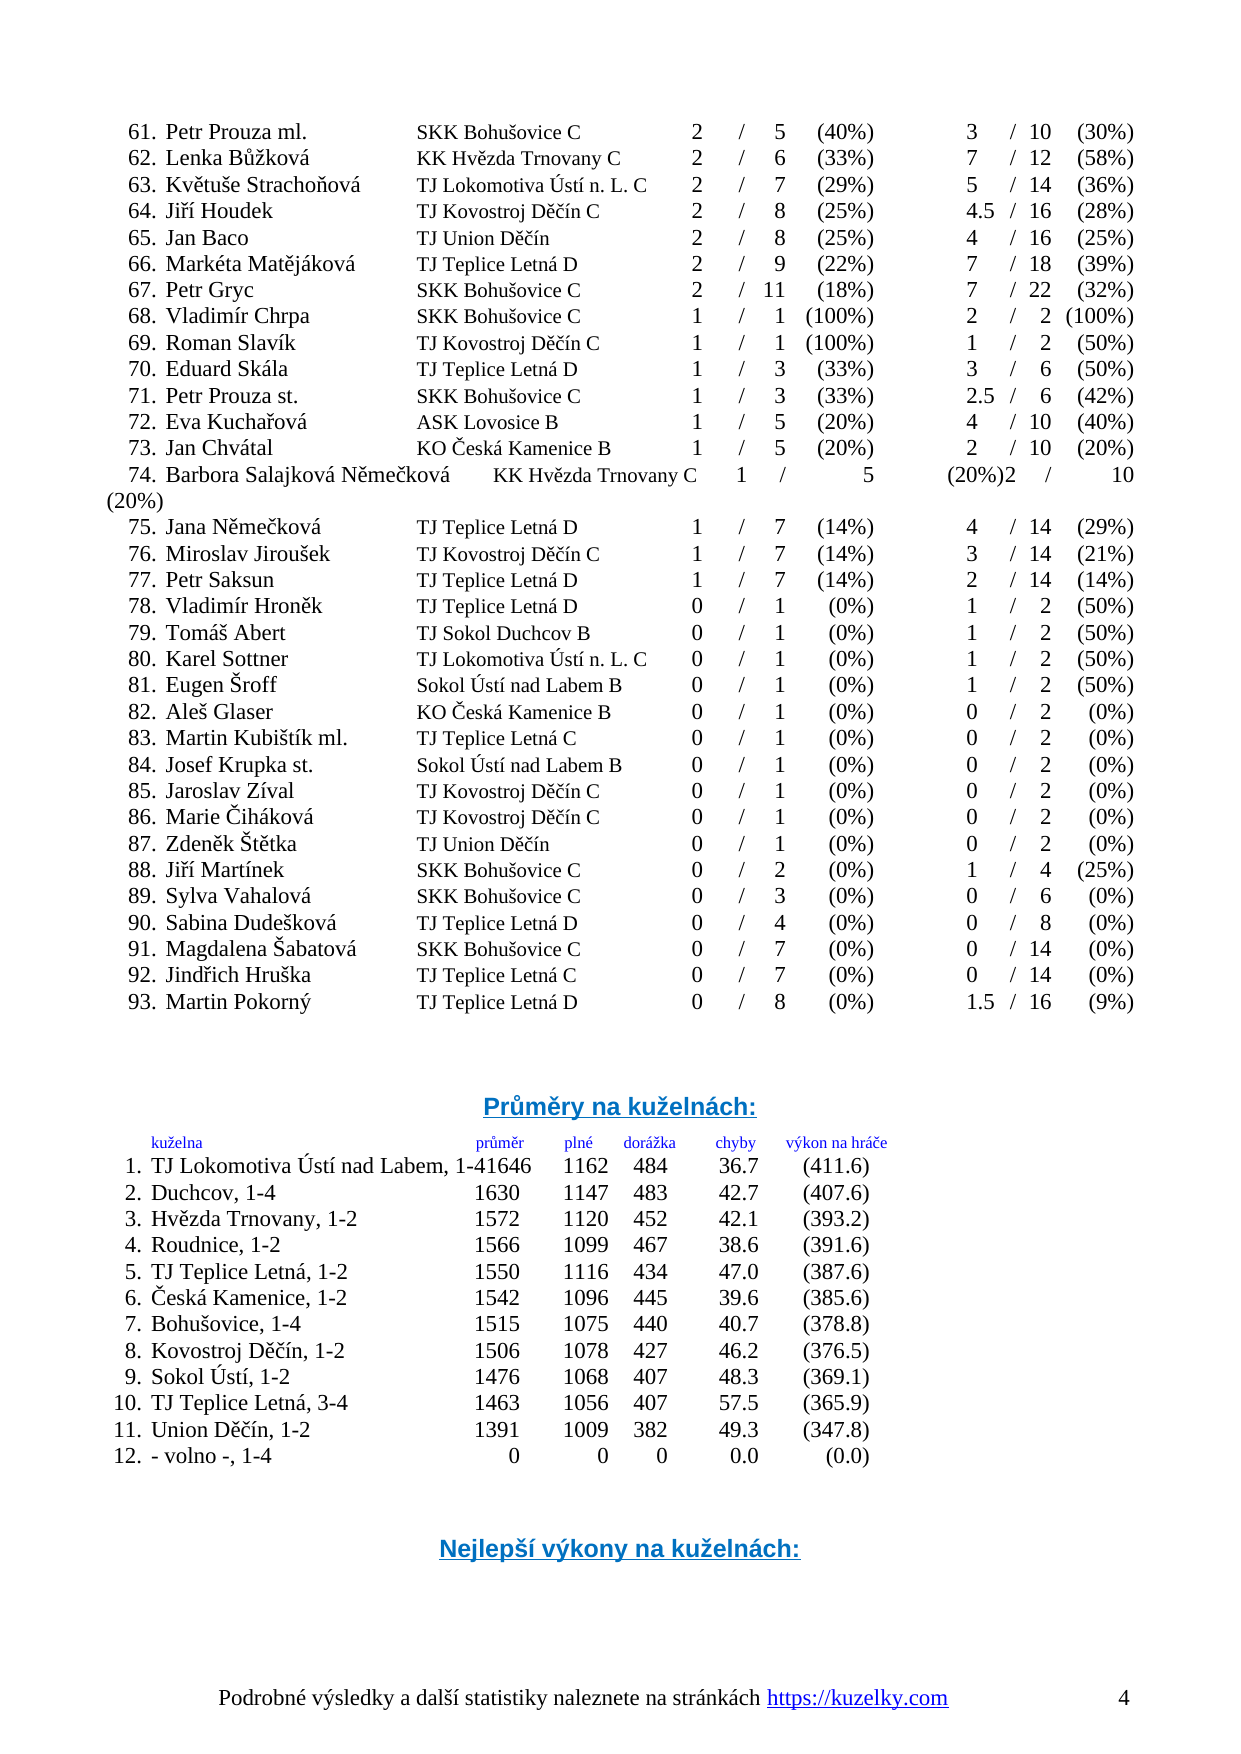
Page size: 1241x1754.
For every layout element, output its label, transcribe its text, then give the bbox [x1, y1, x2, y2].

text 11. Union Děčín, 1-2 1391 1009 382 49.3 (347.8) [106, 1416, 1134, 1442]
text 91. Magdalena Šabatová SKK Bohušovice C 0 / 7 (0%) 0 / 14 (0%) [106, 935, 1134, 961]
text 81. Eugen Šroff Sokol Ústí nad Labem B 0 / 1 (0%) 1 / 2 (50%) [106, 672, 1134, 698]
text 73. Jan Chvátal KO Česká Kamenice B 1 / 5 (20%) 2 / 10 (20%) [106, 434, 1134, 461]
text 12. - volno -, 1-4 0 0 0 0.0 (0.0) [106, 1442, 1134, 1468]
text 3. Hvězda Trnovany, 1-2 1572 1120 452 42.1 (393.2) [106, 1205, 1134, 1231]
text 8. Kovostroj Děčín, 1-2 1506 1078 427 46.2 (376.5) [106, 1337, 1134, 1363]
text 75. Jana Němečková TJ Teplice Letná D 1 / 7 (14%) 4 / 14 (29%) [106, 513, 1134, 540]
text 83. Martin Kubištík ml. TJ Teplice Letná C 0 / 1 (0%) 0 / 2 (0%) [106, 724, 1134, 751]
text 90. Sabina Dudešková TJ Teplice Letná D 0 / 4 (0%) 0 / 8 (0%) [106, 909, 1134, 935]
text 63. Květuše Strachoňová TJ Lokomotiva Ústí n. L. C 2 / 7 (29%) 5 / 14 (36%) [106, 171, 1134, 197]
text 87. Zdeněk Štětka TJ Union Děčín 0 / 1 (0%) 0 / 2 (0%) [106, 830, 1134, 856]
text 68. Vladimír Chrpa SKK Bohušovice C 1 / 1 (100%) 2 / 2 (100%) [106, 303, 1134, 329]
text 93. Martin Pokorný TJ Teplice Letná D 0 / 8 (0%) 1.5 / 16 (9%) [106, 988, 1134, 1014]
text 66. Markéta Matějáková TJ Teplice Letná D 2 / 9 (22%) 7 / 18 (39%) [106, 250, 1134, 276]
text 92. Jindřich Hruška TJ Teplice Letná C 0 / 7 (0%) 0 / 14 (0%) [106, 961, 1134, 988]
text Průměry na kuželnách: [94, 1092, 1145, 1121]
text 82. Aleš Glaser KO Česká Kamenice B 0 / 1 (0%) 0 / 2 (0%) [106, 698, 1134, 724]
text 86. Marie Čiháková TJ Kovostroj Děčín C 0 / 1 (0%) 0 / 2 (0%) [106, 803, 1134, 830]
text Nejlepší výkony na kuželnách: [94, 1534, 1145, 1562]
text 62. Lenka Bůžková KK Hvězda Trnovany C 2 / 6 (33%) 7 / 12 (58%) [106, 144, 1134, 171]
text kuželna průměr plné dorážka chyby výkon na hráče [106, 1133, 1134, 1152]
text 84. Josef Krupka st. Sokol Ústí nad Labem B 0 / 1 (0%) 0 / 2 (0%) [106, 751, 1134, 777]
text 65. Jan Baco TJ Union Děčín 2 / 8 (25%) 4 / 16 (25%) [106, 223, 1134, 250]
text 70. Eduard Skála TJ Teplice Letná D 1 / 3 (33%) 3 / 6 (50%) [106, 355, 1134, 382]
text 64. Jiří Houdek TJ Kovostroj Děčín C 2 / 8 (25%) 4.5 / 16 (28%) [106, 197, 1134, 223]
text 67. Petr Gryc SKK Bohušovice C 2 / 11 (18%) 7 / 22 (32%) [106, 276, 1134, 303]
text 74. Barbora Salajková Němečková KK Hvězda Trnovany C 1 / 5 (20%) 2 / 10 (20%) [106, 461, 1134, 513]
text 88. Jiří Martínek SKK Bohušovice C 0 / 2 (0%) 1 / 4 (25%) [106, 856, 1134, 882]
text 1. TJ Lokomotiva Ústí nad Labem, 1-4 1646 1162 484 36.7 (411.6) [106, 1152, 1134, 1179]
text 89. Sylva Vahalová SKK Bohušovice C 0 / 3 (0%) 0 / 6 (0%) [106, 882, 1134, 909]
text 7. Bohušovice, 1-4 1515 1075 440 40.7 (378.8) [106, 1310, 1134, 1337]
text 6. Česká Kamenice, 1-2 1542 1096 445 39.6 (385.6) [106, 1284, 1134, 1310]
text 2. Duchcov, 1-4 1630 1147 483 42.7 (407.6) [106, 1179, 1134, 1205]
text 10. TJ Teplice Letná, 3-4 1463 1056 407 57.5 (365.9) [106, 1389, 1134, 1416]
text 77. Petr Saksun TJ Teplice Letná D 1 / 7 (14%) 2 / 14 (14%) [106, 566, 1134, 592]
text 5. TJ Teplice Letná, 1-2 1550 1116 434 47.0 (387.6) [106, 1258, 1134, 1284]
text 9. Sokol Ústí, 1-2 1476 1068 407 48.3 (369.1) [106, 1363, 1134, 1389]
text 80. Karel Sottner TJ Lokomotiva Ústí n. L. C 0 / 1 (0%) 1 / 2 (50%) [106, 645, 1134, 672]
text 79. Tomáš Abert TJ Sokol Duchcov B 0 / 1 (0%) 1 / 2 (50%) [106, 619, 1134, 645]
text 78. Vladimír Hroněk TJ Teplice Letná D 0 / 1 (0%) 1 / 2 (50%) [106, 592, 1134, 619]
text 61. Petr Prouza ml. SKK Bohušovice C 2 / 5 (40%) 3 / 10 (30%) [106, 118, 1134, 144]
text 72. Eva Kuchařová ASK Lovosice B 1 / 5 (20%) 4 / 10 (40%) [106, 408, 1134, 434]
text 76. Miroslav Jiroušek TJ Kovostroj Děčín C 1 / 7 (14%) 3 / 14 (21%) [106, 540, 1134, 566]
text 85. Jaroslav Zíval TJ Kovostroj Děčín C 0 / 1 (0%) 0 / 2 (0%) [106, 777, 1134, 803]
text 69. Roman Slavík TJ Kovostroj Děčín C 1 / 1 (100%) 1 / 2 (50%) [106, 329, 1134, 355]
text 4. Roudnice, 1-2 1566 1099 467 38.6 (391.6) [106, 1231, 1134, 1258]
text 71. Petr Prouza st. SKK Bohušovice C 1 / 3 (33%) 2.5 / 6 (42%) [106, 382, 1134, 408]
